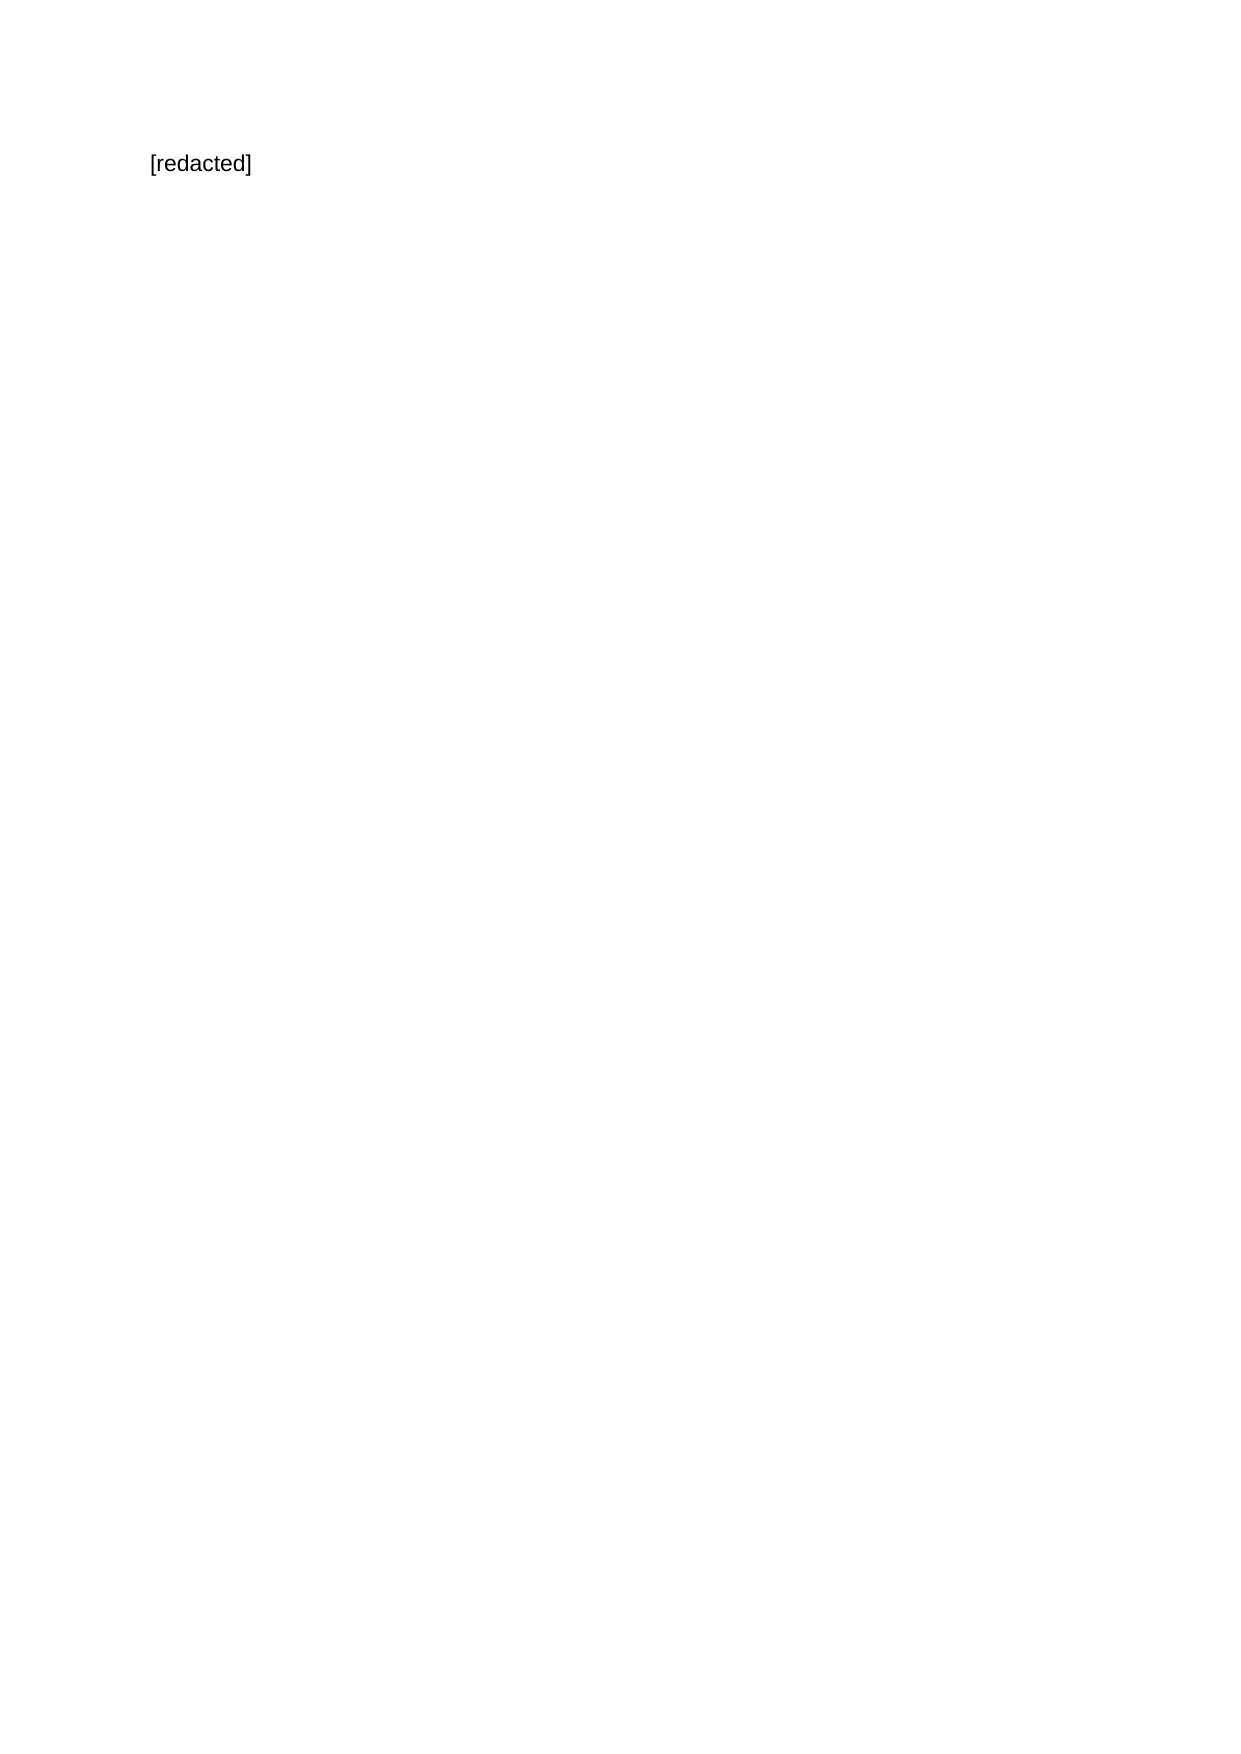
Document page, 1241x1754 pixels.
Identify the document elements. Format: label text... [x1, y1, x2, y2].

text [redacted] [150, 150, 1090, 176]
